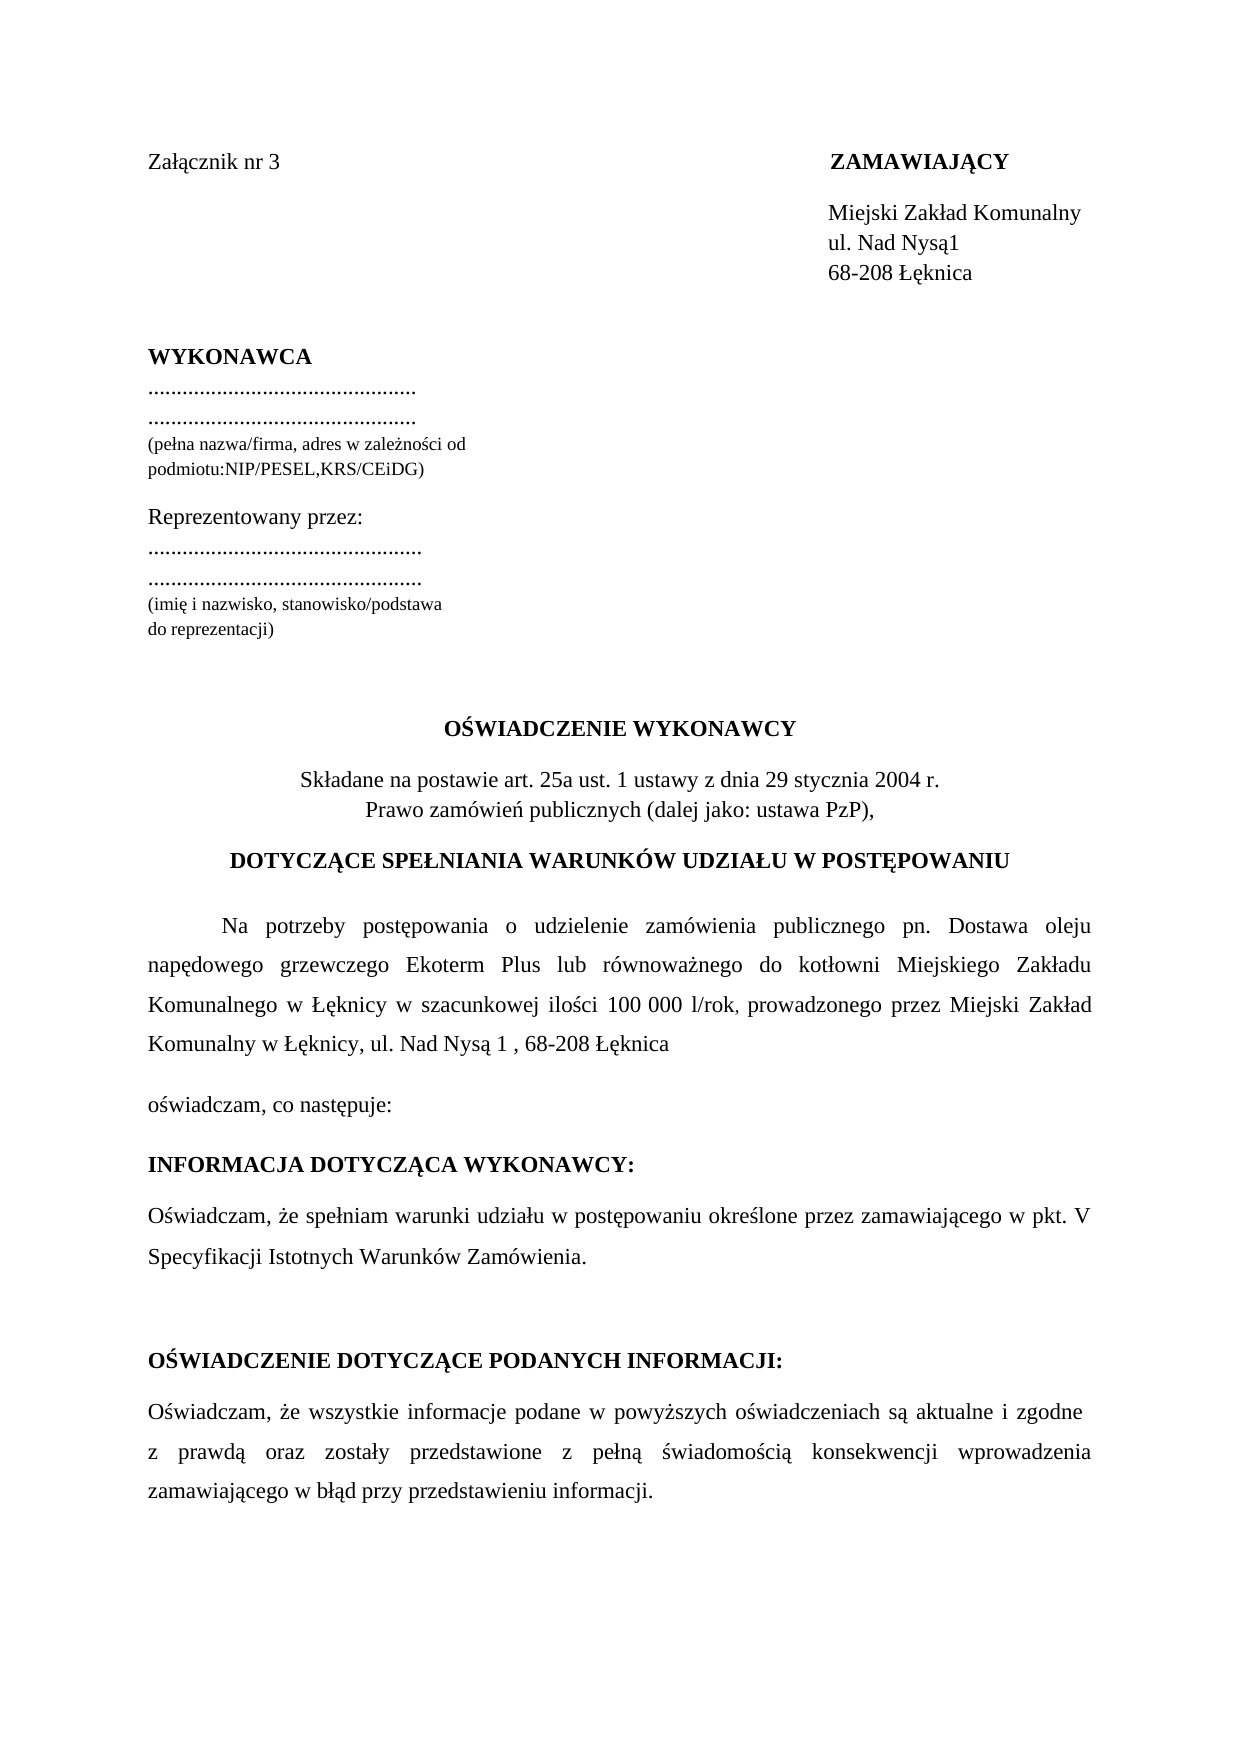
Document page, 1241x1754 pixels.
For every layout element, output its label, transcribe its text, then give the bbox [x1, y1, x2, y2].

text Oświadczam, że wszystkie informacje podane w powyższych oświadczeniach są aktualne i zgodne z prawdą oraz zostały przedstawione z pełną świadomością konsekwencji wprowadzenia zamawiającego w błąd przy przedstawieniu informacji. [148, 1398, 1092, 1504]
text Miejski Zakład Komunalny ul. Nad Nysą1 68-208 Łęknica [148, 199, 1092, 318]
text Reprezentowany przez: ................................................ ................................................ (imię i nazwisko, stanowisko/podstawa do reprezentacji) [148, 503, 1092, 639]
text INFORMACJA DOTYCZĄCA WYKONAWCY: [148, 1151, 1092, 1177]
text Oświadczam, że spełniam warunki udziału w postępowaniu określone przez zamawiającego w pkt. V Specyfikacji Istotnych Warunków Zamówienia. [148, 1202, 1092, 1312]
text OŚWIADCZENIE DOTYCZĄCE PODANYCH INFORMACJI: [148, 1347, 1092, 1374]
text oświadczam, co następuje: [148, 1091, 1092, 1117]
text Na potrzeby postępowania o udzielenie zamówienia publicznego pn. Dostawa oleju napędowego grzewczego Ekoterm Plus lub równoważnego do kotłowni Miejskiego Zakładu Komunalnego w Łęknicy w szacunkowej ilości 100 000 l/rok, prowadzonego przez Miejski Zakład Komunalny w Łęknicy, ul. Nad Nysą 1 , 68-208 Łęknica [148, 912, 1092, 1057]
text DOTYCZĄCE SPEŁNIANIA WARUNKÓW UDZIAŁU W POSTĘPOWANIU [148, 847, 1092, 873]
text Składane na postawie art. 25a ust. 1 ustawy z dnia 29 stycznia 2004 r. Prawo zamówień publicznych (dalej jako: ustawa PzP), [148, 766, 1092, 822]
text OŚWIADCZENIE WYKONAWCY [148, 714, 1092, 741]
text WYKONAWCA ............................................... ............................................... (pełna nazwa/firma, adres w zależności od podmiotu:NIP/PESEL,KRS/CEiDG) [148, 343, 1092, 479]
text Załącznik nr 3 ZAMAWIAJĄCY [148, 148, 1092, 174]
